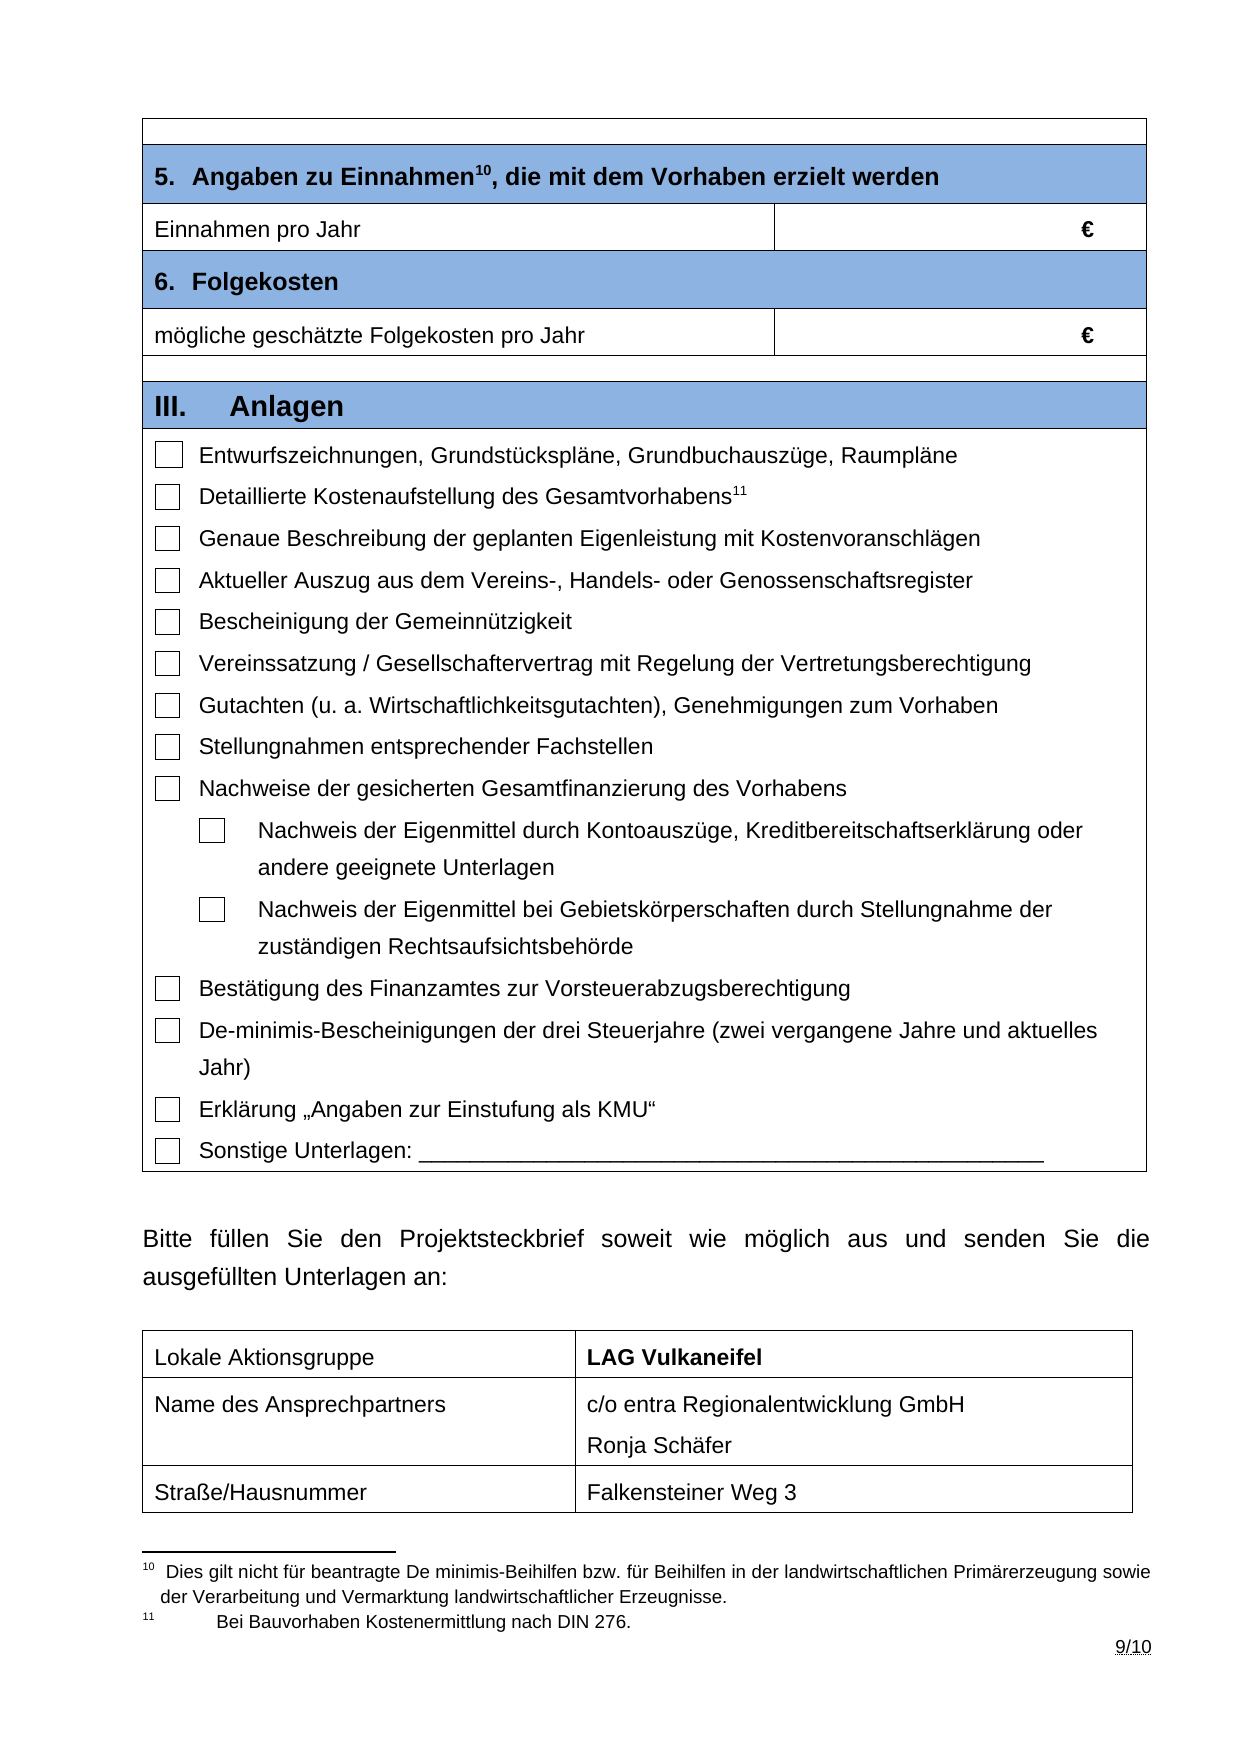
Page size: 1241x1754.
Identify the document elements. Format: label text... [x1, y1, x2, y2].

table_cell Anlagen [143, 382, 1146, 428]
table_cell € [775, 204, 1146, 249]
table_cell Folgekosten [143, 251, 1146, 308]
table_cell Name des Ansprechpartners [143, 1378, 575, 1465]
table_cell [143, 356, 1146, 381]
table_cell € [775, 309, 1146, 355]
table_header Lokale Aktionsgruppe [143, 1331, 575, 1377]
text Bitte füllen Sie den Projektsteckbrief soweit wie möglich aus und senden Sie die ausgefüllten Unterlagen an: [142, 1217, 1152, 1292]
table_header LAG Vulkaneifel [576, 1331, 1132, 1377]
table_cell Straße/Hausnummer [143, 1466, 575, 1512]
table_cell mögliche geschätzte Folgekosten pro Jahr [143, 309, 774, 355]
table_cell [143, 119, 1146, 144]
table_cell Entwurfszeichnungen, Grundstückspläne, Grundbuchauszüge, Raumpläne Detaillierte Kostenaufstellung des Gesamtvorhabens Genaue Beschreibung der geplanten Eigenleistung mit Kostenvoranschlägen Aktueller Auszug aus dem Vereins-, Handels- oder Genossenschaftsregister Bescheinigung der Gemeinnützigkeit Vereinssatzung / Gesellschaftervertrag mit Regelung der Vertretungsberechtigung Gutachten (u. a. Wirtschaftlichkeitsgutachten), Genehmigungen zum Vorhaben Stellungnahmen entsprechender Fachstellen Nachweise der gesicherten Gesamtfinanzierung des Vorhabens Nachweis der Eigenmittel durch Kontoauszüge, Kreditbereitschaftserklärung oder andere geeignete Unterlagen Nachweis der Eigenmittel bei Gebietskörperschaften durch Stellungnahme der zuständigen Rechtsaufsichtsbehörde Bestätigung des Finanzamtes zur Vorsteuerabzugsberechtigung De-minimis-Bescheinigungen der drei Steuerjahre (zwei vergangene Jahre und aktuelles Jahr) Erklärung „Angaben zur Einstufung als KMU“ Sonstige Unterlagen: _________________________________________________ [143, 429, 1146, 1171]
table_cell Falkensteiner Weg 3 [576, 1466, 1132, 1512]
table_cell Angaben zu Einnahmen, die mit dem Vorhaben erzielt werden [143, 145, 1146, 203]
table_cell Einnahmen pro Jahr [143, 204, 774, 249]
table_cell c/o entra Regionalentwicklung GmbH Ronja Schäfer [576, 1378, 1132, 1465]
